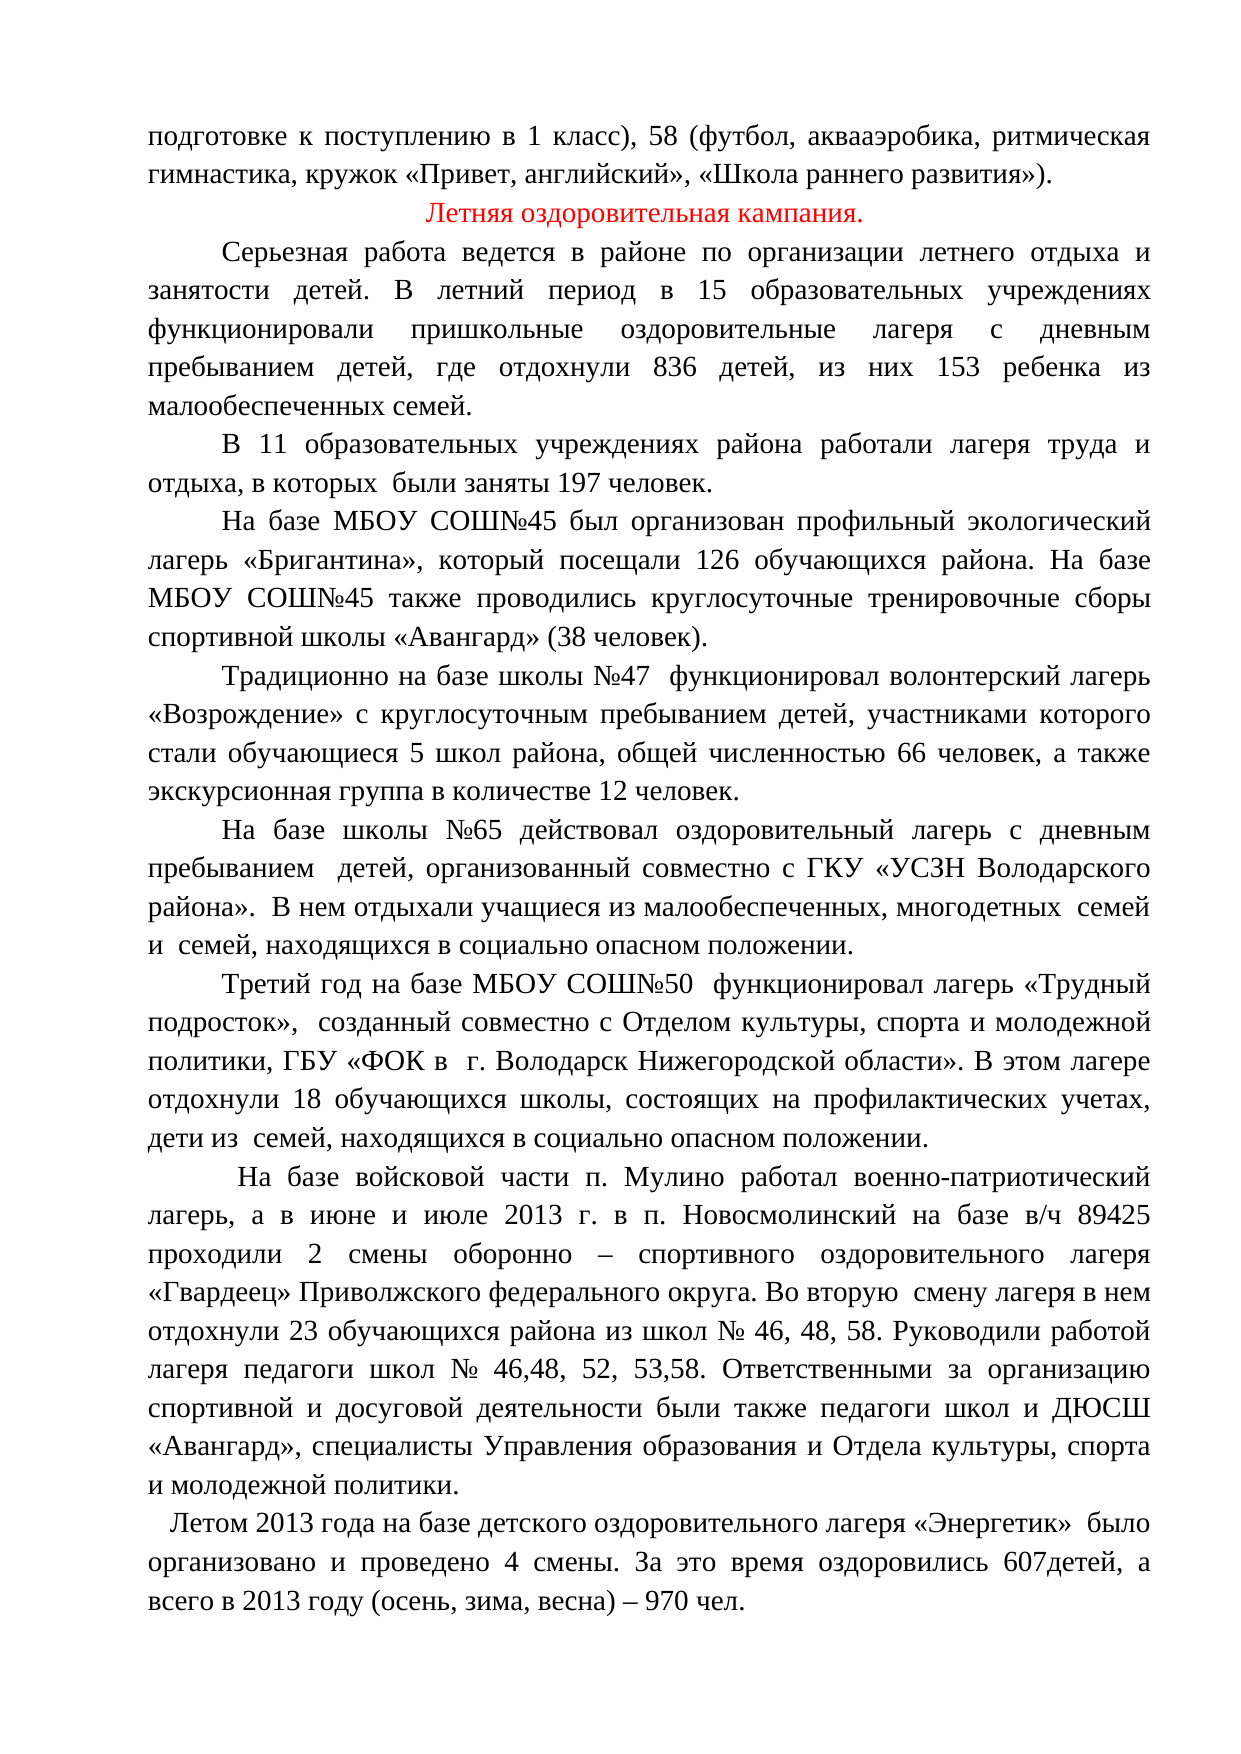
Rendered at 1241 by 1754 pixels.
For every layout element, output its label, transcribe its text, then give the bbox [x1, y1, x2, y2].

text На базе школы №65 действовал оздоровительный лагерь с дневным пребыванием детей, организованный совместно с ГКУ «УСЗН Володарского района». В нем отдыхали учащиеся из малообеспеченных, многодетных семей и семей, находящихся в социально опасном положении. [148, 812, 1152, 961]
text Серьезная работа ведется в районе по организации летнего отдыха и занятости детей. В летний период в 15 образовательных учреждениях функционировали пришкольные оздоровительные лагеря с дневным пребыванием детей, где отдохнули 836 детей, из них 153 ребенка из малообеспеченных семей. [148, 234, 1152, 421]
text Летом 2013 года на базе детского оздоровительного лагеря «Энергетик» было организовано и проведено 4 смены. За это время оздоровились 607детей, а всего в 2013 году (осень, зима, весна) – 970 чел. [148, 1506, 1152, 1616]
text На базе МБОУ СОШ№45 был организован профильный экологический лагерь «Бригантина», который посещали 126 обучающихся района. На базе МБОУ СОШ№45 также проводились круглосуточные тренировочные сборы спортивной школы «Авангард» (38 человек). [148, 503, 1152, 653]
text Традиционно на базе школы №47 функционировал волонтерский лагерь «Возрождение» с круглосуточным пребыванием детей, участниками которого стали обучающиеся 5 школ района, общей численностью 66 человек, а также экскурсионная группа в количестве 12 человек. [148, 658, 1152, 807]
text Летняя оздоровительная кампания. [148, 195, 1152, 229]
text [148, 118, 1152, 190]
text В 11 образовательных учреждениях района работали лагеря труда и отдыха, в которых были заняты 197 человек. [148, 426, 1152, 498]
text На базе войсковой части п. Мулино работал военно-патриотический лагерь, а в июне и июле . в п. Новосмолинский на базе в/ч 89425 проходили 2 смены оборонно – спортивного оздоровительного лагеря «Гвардеец» Приволжского федерального округа. Во вторую смену лагеря в нем отдохнули 23 обучающихся района из школ № 46, 48, 58. Руководили работой лагеря педагоги школ № 46,48, 52, 53,58. Ответственными за организацию спортивной и досуговой деятельности были также педагоги школ и ДЮСШ «Авангард», специалисты Управления образования и Отдела культуры, спорта и молодежной политики. [148, 1159, 1152, 1501]
text Третий год на базе МБОУ СОШ№50 функционировал лагерь «Трудный подросток», созданный совместно с Отделом культуры, спорта и молодежной политики, ГБУ «ФОК в г. Володарск Нижегородской области». В этом лагере отдохнули 18 обучающихся школы, состоящих на профилактических учетах, дети из семей, находящихся в социально опасном положении. [148, 966, 1152, 1154]
